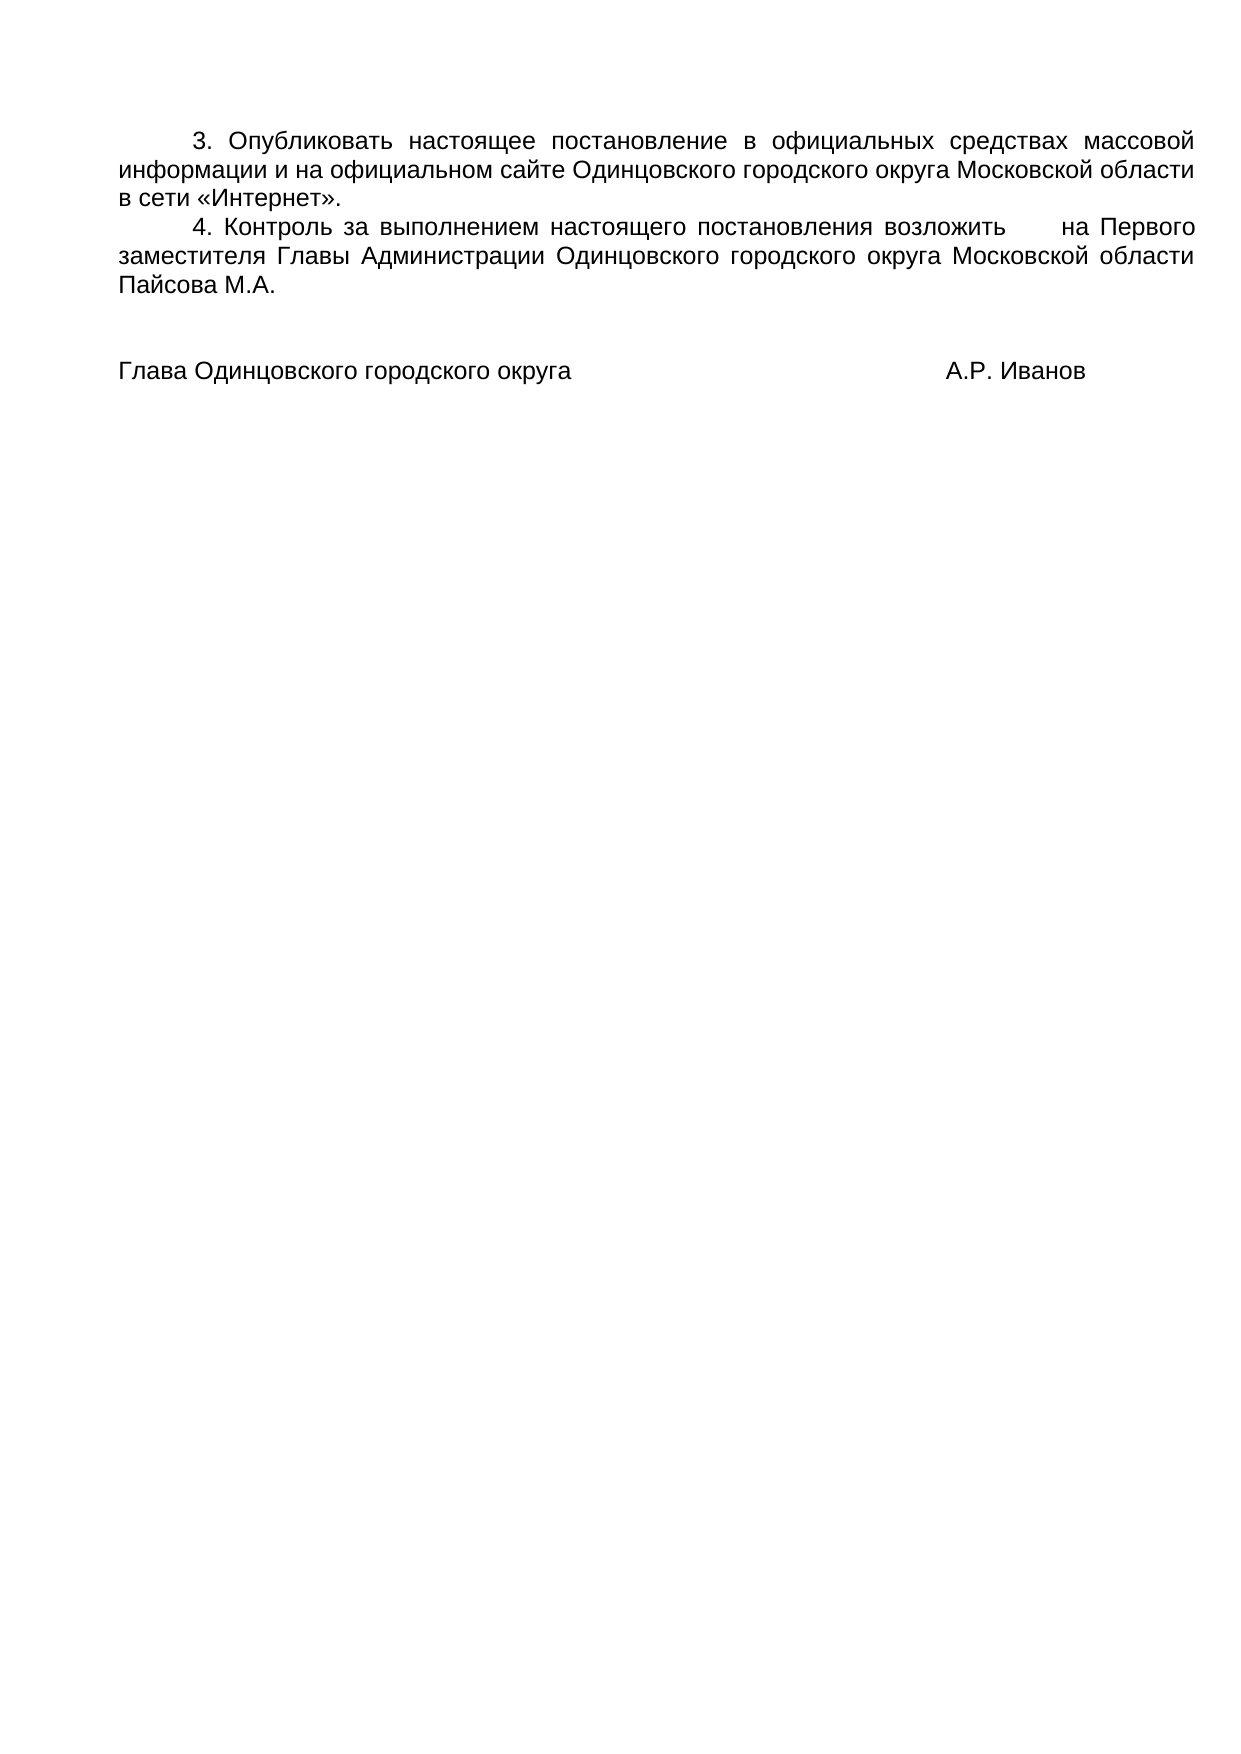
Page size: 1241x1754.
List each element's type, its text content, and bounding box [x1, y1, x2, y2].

list 3. Опубликовать настоящее постановление в официальных средствах массовой информации и на официальном сайте Одинцовского городского округа Московской области в сети «Интернет». [118, 126, 1196, 212]
list Глава Одинцовского городского округа А.Р. Иванов [118, 356, 1196, 385]
list 4. Контроль за выполнением настоящего постановления возложить на Первого заместителя Главы Администрации Одинцовского городского округа Московской области Пайсова М.А. [118, 212, 1196, 298]
